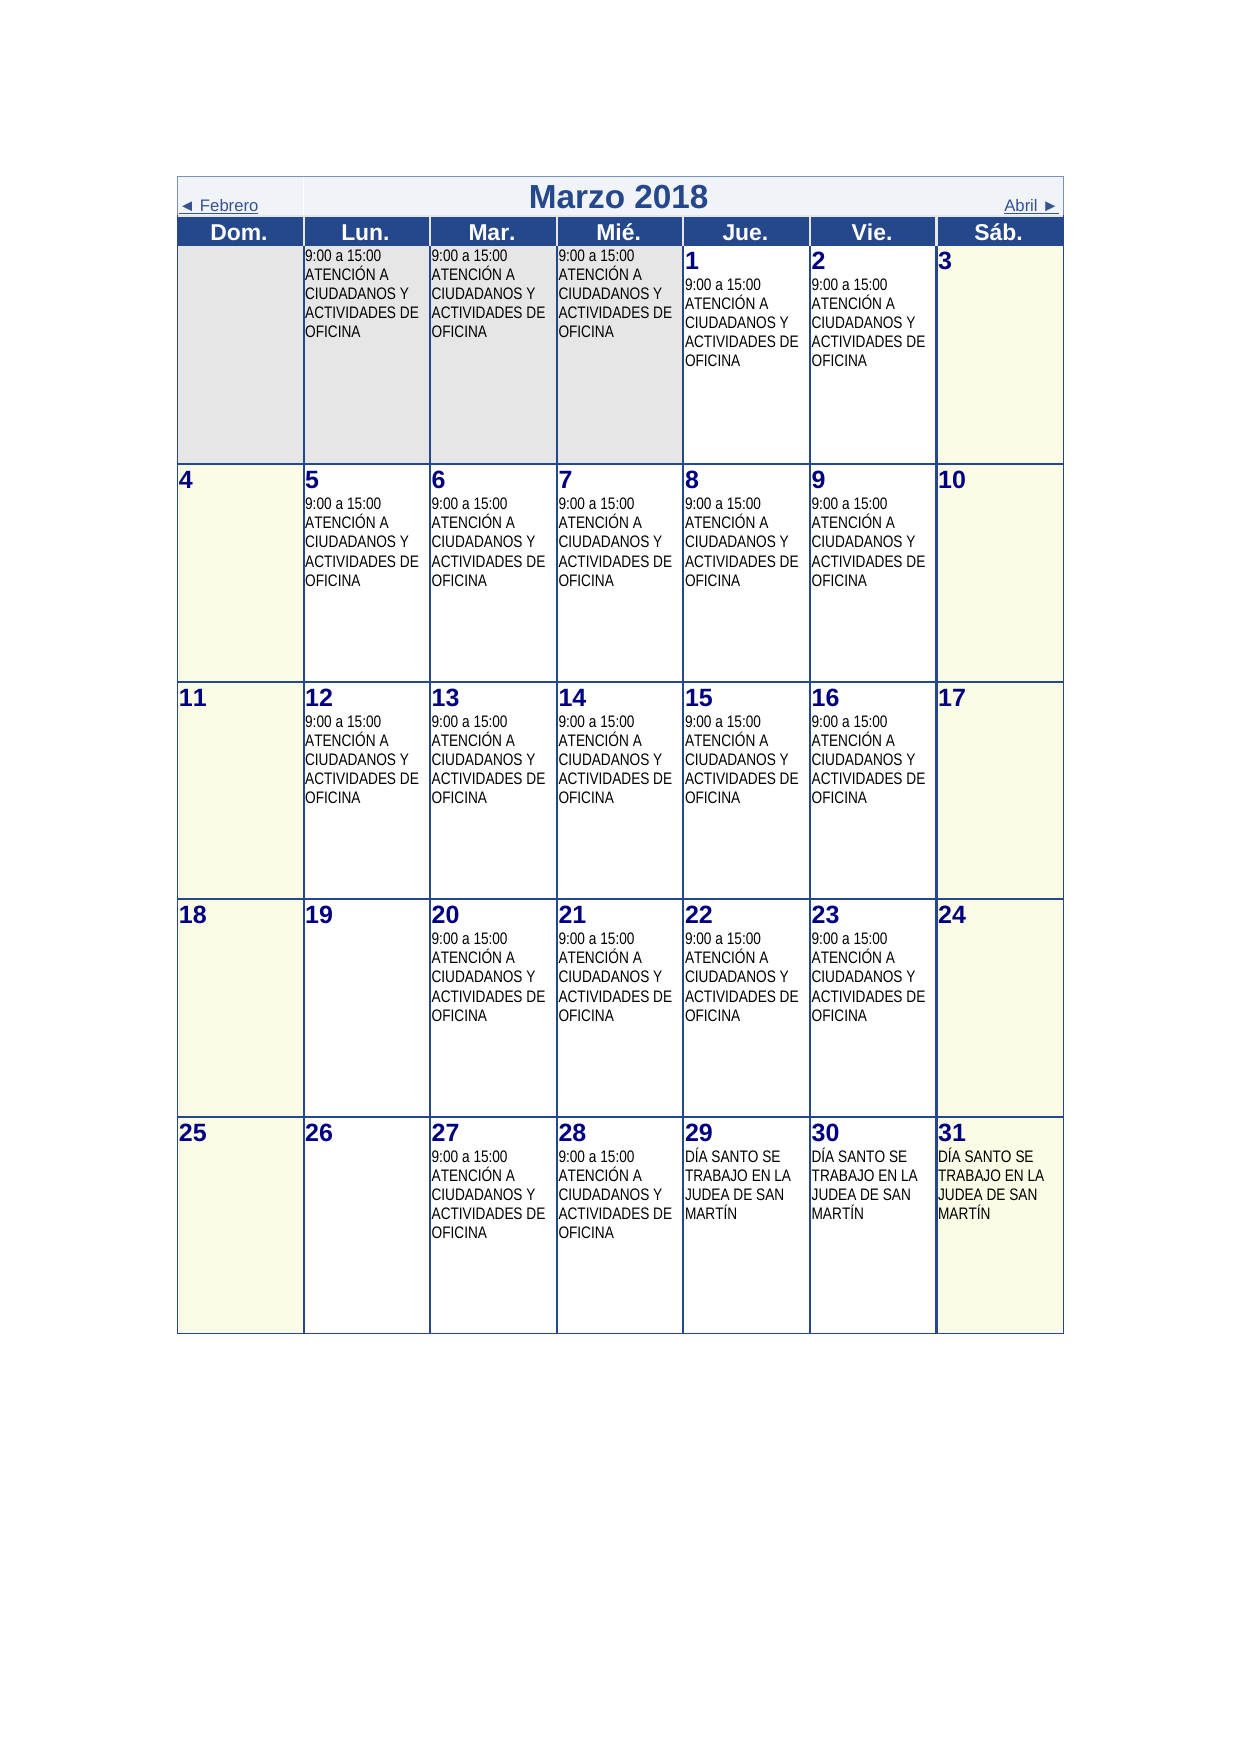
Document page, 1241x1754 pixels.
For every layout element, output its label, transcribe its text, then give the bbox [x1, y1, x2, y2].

table_cell 16 9:00 a 15:00 ATENCIÓN A CIUDADANOS Y ACTIVIDADES DE OFICINA [811, 683, 935, 898]
table_cell 9:00 a 15:00 ATENCIÓN A CIUDADANOS Y ACTIVIDADES DE OFICINA [305, 246, 429, 463]
table_cell 26 [305, 1118, 429, 1333]
table_cell Dom. [178, 217, 303, 246]
table_header Marzo 2018 [304, 177, 936, 215]
table_cell 2 9:00 a 15:00 ATENCIÓN A CIUDADANOS Y ACTIVIDADES DE OFICINA [811, 246, 935, 463]
table_cell 18 [178, 900, 303, 1116]
table_cell [178, 246, 303, 463]
table_cell 19 [305, 900, 429, 1116]
table_cell 9:00 a 15:00 ATENCIÓN A CIUDADANOS Y ACTIVIDADES DE OFICINA [558, 246, 682, 463]
table_header Abril ► [936, 177, 1063, 215]
table_cell 13 9:00 a 15:00 ATENCIÓN A CIUDADANOS Y ACTIVIDADES DE OFICINA [431, 683, 556, 898]
table_cell 25 [178, 1118, 303, 1333]
table_cell 27 9:00 a 15:00 ATENCIÓN A CIUDADANOS Y ACTIVIDADES DE OFICINA [431, 1118, 556, 1333]
table_cell 22 9:00 a 15:00 ATENCIÓN A CIUDADANOS Y ACTIVIDADES DE OFICINA [684, 900, 809, 1116]
table_cell Lun. [305, 217, 429, 246]
table_cell 1 9:00 a 15:00 ATENCIÓN A CIUDADANOS Y ACTIVIDADES DE OFICINA [684, 246, 809, 463]
table_cell Vie. [811, 217, 935, 246]
table_cell 30 DÍA SANTO SE TRABAJO EN LA JUDEA DE SAN MARTÍN [811, 1118, 935, 1333]
table_cell 3 [938, 246, 1063, 463]
table_cell 14 9:00 a 15:00 ATENCIÓN A CIUDADANOS Y ACTIVIDADES DE OFICINA [558, 683, 682, 898]
table_cell 9 9:00 a 15:00 ATENCIÓN A CIUDADANOS Y ACTIVIDADES DE OFICINA [811, 465, 935, 681]
table_cell 31 DÍA SANTO SE TRABAJO EN LA JUDEA DE SAN MARTÍN [938, 1118, 1063, 1333]
table_cell 7 9:00 a 15:00 ATENCIÓN A CIUDADANOS Y ACTIVIDADES DE OFICINA [558, 465, 682, 681]
table_cell 11 [178, 683, 303, 898]
table_cell 28 9:00 a 15:00 ATENCIÓN A CIUDADANOS Y ACTIVIDADES DE OFICINA [558, 1118, 682, 1333]
table_cell 29 DÍA SANTO SE TRABAJO EN LA JUDEA DE SAN MARTÍN [684, 1118, 809, 1333]
table_cell 23 9:00 a 15:00 ATENCIÓN A CIUDADANOS Y ACTIVIDADES DE OFICINA [811, 900, 935, 1116]
table_cell 24 [938, 900, 1063, 1116]
table_header ◄ Febrero [178, 177, 303, 215]
table_cell 5 9:00 a 15:00 ATENCIÓN A CIUDADANOS Y ACTIVIDADES DE OFICINA [305, 465, 429, 681]
table_cell 9:00 a 15:00 ATENCIÓN A CIUDADANOS Y ACTIVIDADES DE OFICINA [431, 246, 556, 463]
table_cell Jue. [684, 217, 809, 246]
table_cell 4 [178, 465, 303, 681]
table_cell Mar. [431, 217, 556, 246]
table_cell 10 [938, 465, 1063, 681]
table_cell 8 9:00 a 15:00 ATENCIÓN A CIUDADANOS Y ACTIVIDADES DE OFICINA [684, 465, 809, 681]
table_cell 15 9:00 a 15:00 ATENCIÓN A CIUDADANOS Y ACTIVIDADES DE OFICINA [684, 683, 809, 898]
table_cell Mié. [558, 217, 682, 246]
table_cell 12 9:00 a 15:00 ATENCIÓN A CIUDADANOS Y ACTIVIDADES DE OFICINA [305, 683, 429, 898]
table_cell Sáb. [938, 217, 1063, 246]
table_cell 21 9:00 a 15:00 ATENCIÓN A CIUDADANOS Y ACTIVIDADES DE OFICINA [558, 900, 682, 1116]
table_cell 20 9:00 a 15:00 ATENCIÓN A CIUDADANOS Y ACTIVIDADES DE OFICINA [431, 900, 556, 1116]
table_cell 17 [938, 683, 1063, 898]
table_cell 6 9:00 a 15:00 ATENCIÓN A CIUDADANOS Y ACTIVIDADES DE OFICINA [431, 465, 556, 681]
